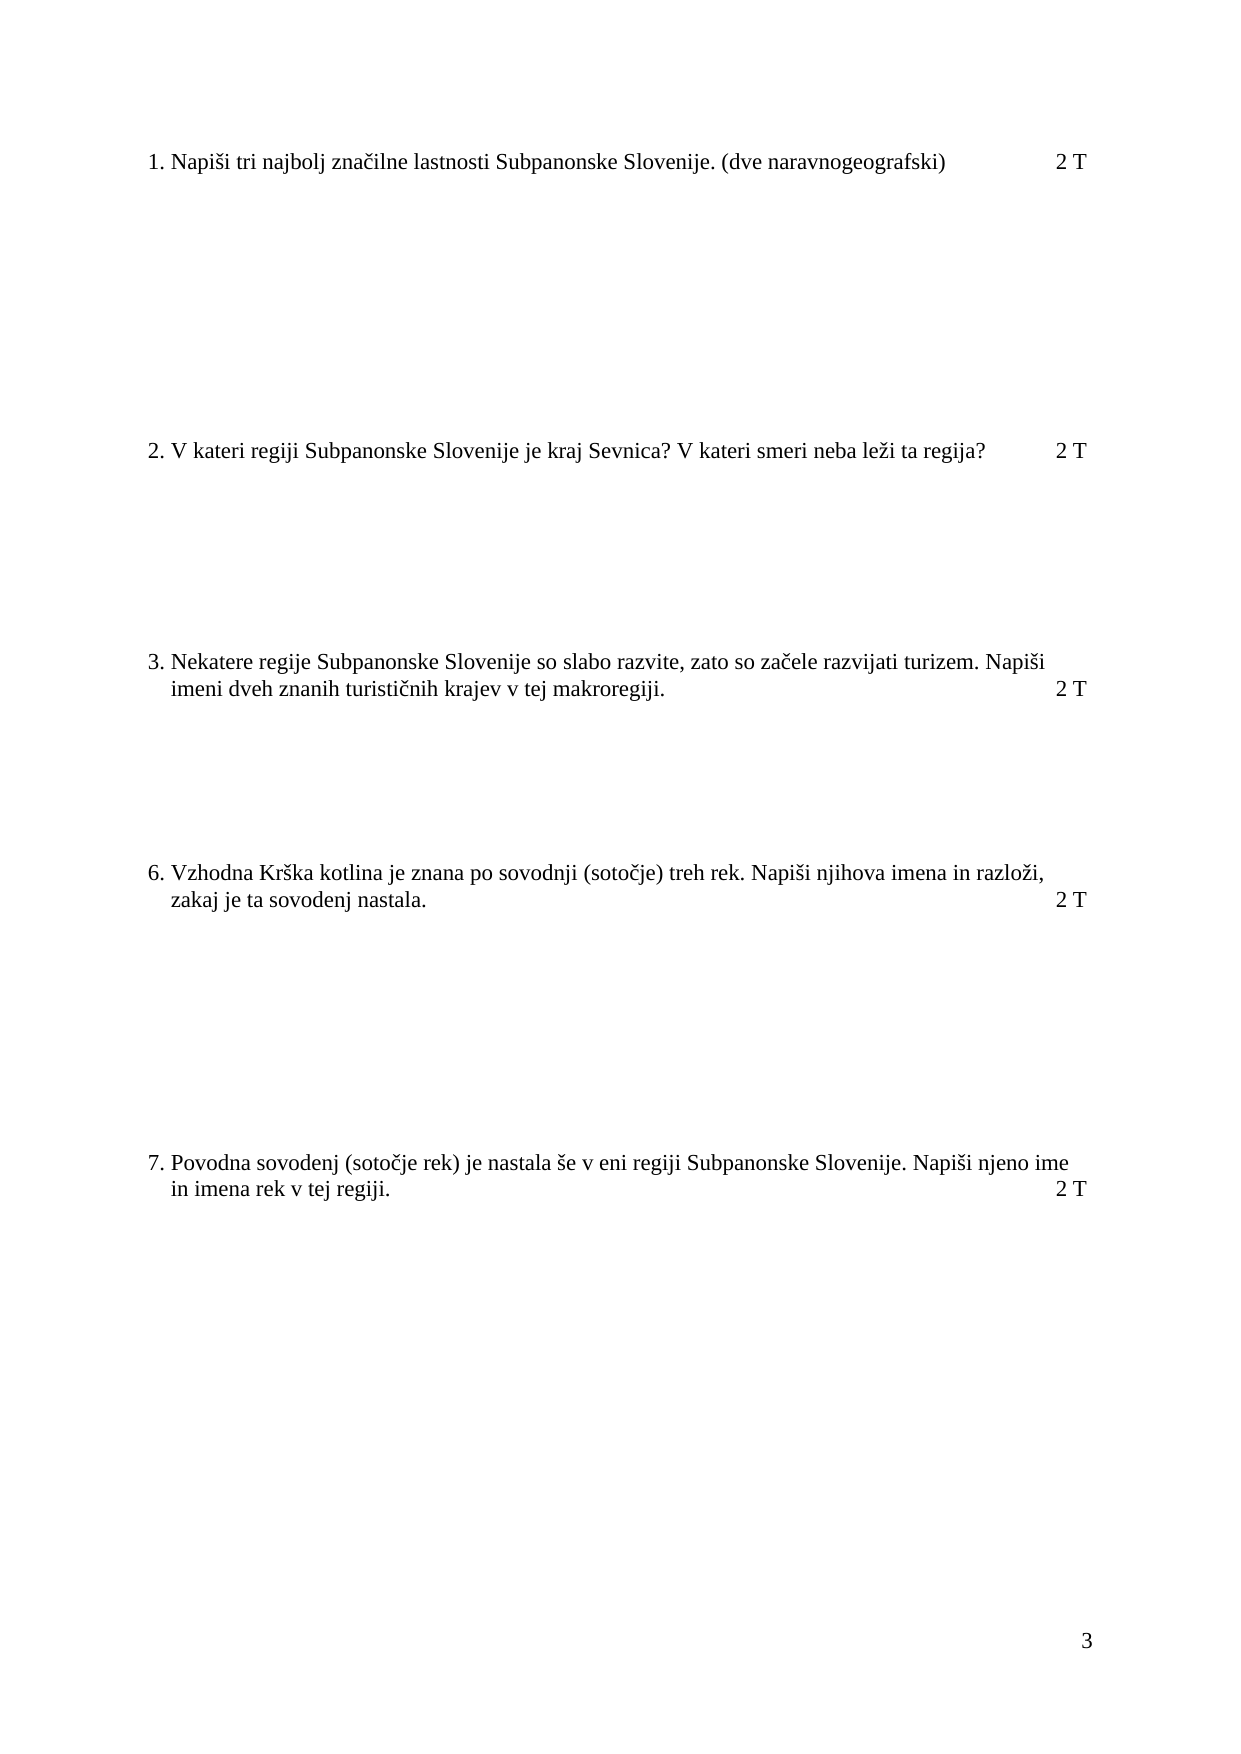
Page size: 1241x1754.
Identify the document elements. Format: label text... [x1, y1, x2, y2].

text zakaj je ta sovodenj nastala. 2 T [148, 886, 1092, 912]
text in imena rek v tej regiji. 2 T [148, 1176, 1092, 1202]
text imeni dveh znanih turističnih krajev v tej makroregiji. 2 T [148, 675, 1092, 701]
text 1. Napiši tri najbolj značilne lastnosti Subpanonske Slovenije. (dve naravnogeografski) 2 T [148, 148, 1092, 174]
text 2. V kateri regiji Subpanonske Slovenije je kraj Sevnica? V kateri smeri neba leži ta regija? 2 T [148, 438, 1092, 464]
text 3. Nekatere regije Subpanonske Slovenije so slabo razvite, zato so začele razvijati turizem. Napiši [148, 648, 1092, 675]
text 7. Povodna sovodenj (sotočje rek) je nastala še v eni regiji Subpanonske Slovenije. Napiši njeno ime [148, 1149, 1092, 1176]
text 6. Vzhodna Krška kotlina je znana po sovodnji (sotočje) treh rek. Napiši njihova imena in razloži, [148, 859, 1092, 886]
